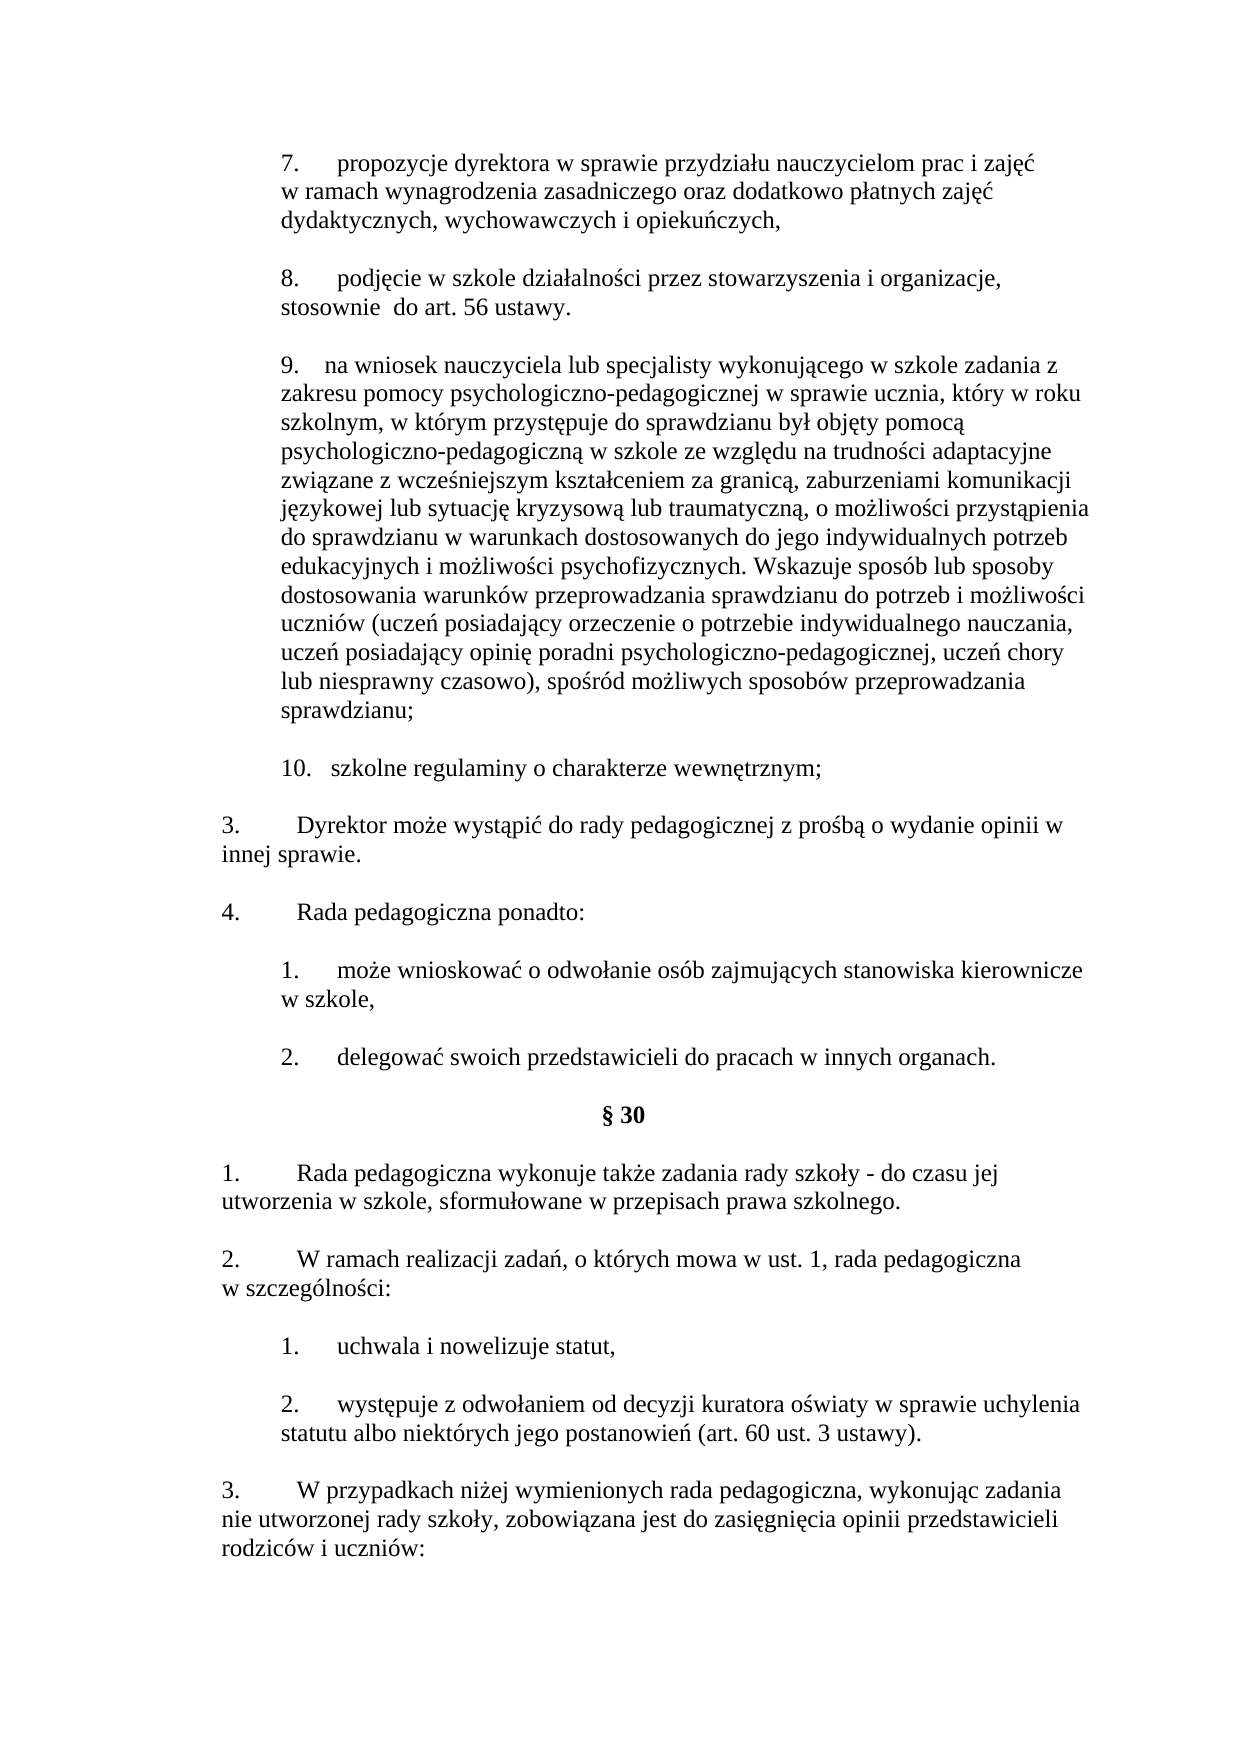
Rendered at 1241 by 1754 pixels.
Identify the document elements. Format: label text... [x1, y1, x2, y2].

text 1. może wnioskować o odwołanie osób zajmujących stanowiska kierownicze w szkole, [281, 955, 1093, 1013]
text § 30 [154, 1100, 1093, 1128]
text 1. Rada pedagogiczna wykonuje także zadania rady szkoły - do czasu jej utworzenia w szkole, sformułowane w przepisach prawa szkolnego. [221, 1158, 1093, 1215]
text 4. Rada pedagogiczna ponadto: [221, 897, 1093, 926]
text 1. uchwala i nowelizuje statut, [281, 1331, 1093, 1360]
text 8. podjęcie w szkole działalności przez stowarzyszenia i organizacje, stosownie do art. 56 ustawy. [281, 263, 1093, 321]
text 9. na wniosek nauczyciela lub specjalisty wykonującego w szkole zadania z zakresu pomocy psychologiczno-pedagogicznej w sprawie ucznia, który w roku szkolnym, w którym przystępuje do sprawdzianu był objęty pomocą psychologiczno-pedagogiczną w szkole ze względu na trudności adaptacyjne związane z wcześniejszym kształceniem za granicą, zaburzeniami komunikacji językowej lub sytuację kryzysową lub traumatyczną, o możliwości przystąpienia do sprawdzianu w warunkach dostosowanych do jego indywidualnych potrzeb edukacyjnych i możliwości psychofizycznych. Wskazuje sposób lub sposoby dostosowania warunków przeprowadzania sprawdzianu do potrzeb i możliwości uczniów (uczeń posiadający orzeczenie o potrzebie indywidualnego nauczania, uczeń posiadający opinię poradni psychologiczno-pedagogicznej, uczeń chory lub niesprawny czasowo), spośród możliwych sposobów przeprowadzania sprawdzianu; [281, 350, 1093, 723]
text 3. Dyrektor może wystąpić do rady pedagogicznej z prośbą o wydanie opinii w innej sprawie. [221, 811, 1093, 868]
text 2. delegować swoich przedstawicieli do pracach w innych organach. [281, 1042, 1093, 1071]
text 7. propozycje dyrektora w sprawie przydziału nauczycielom prac i zajęć w ramach wynagrodzenia zasadniczego oraz dodatkowo płatnych zajęć dydaktycznych, wychowawczych i opiekuńczych, [281, 148, 1093, 234]
text 3. W przypadkach niżej wymienionych rada pedagogiczna, wykonując zadania nie utworzonej rady szkoły, zobowiązana jest do zasięgnięcia opinii przedstawicieli rodziców i uczniów: [221, 1476, 1093, 1562]
text 2. W ramach realizacji zadań, o których mowa w ust. 1, rada pedagogiczna w szczególności: [221, 1244, 1093, 1302]
text 10. szkolne regulaminy o charakterze wewnętrznym; [281, 753, 1093, 781]
text 2. występuje z odwołaniem od decyzji kuratora oświaty w sprawie uchylenia statutu albo niektórych jego postanowień (art. 60 ust. 3 ustawy). [281, 1389, 1093, 1446]
